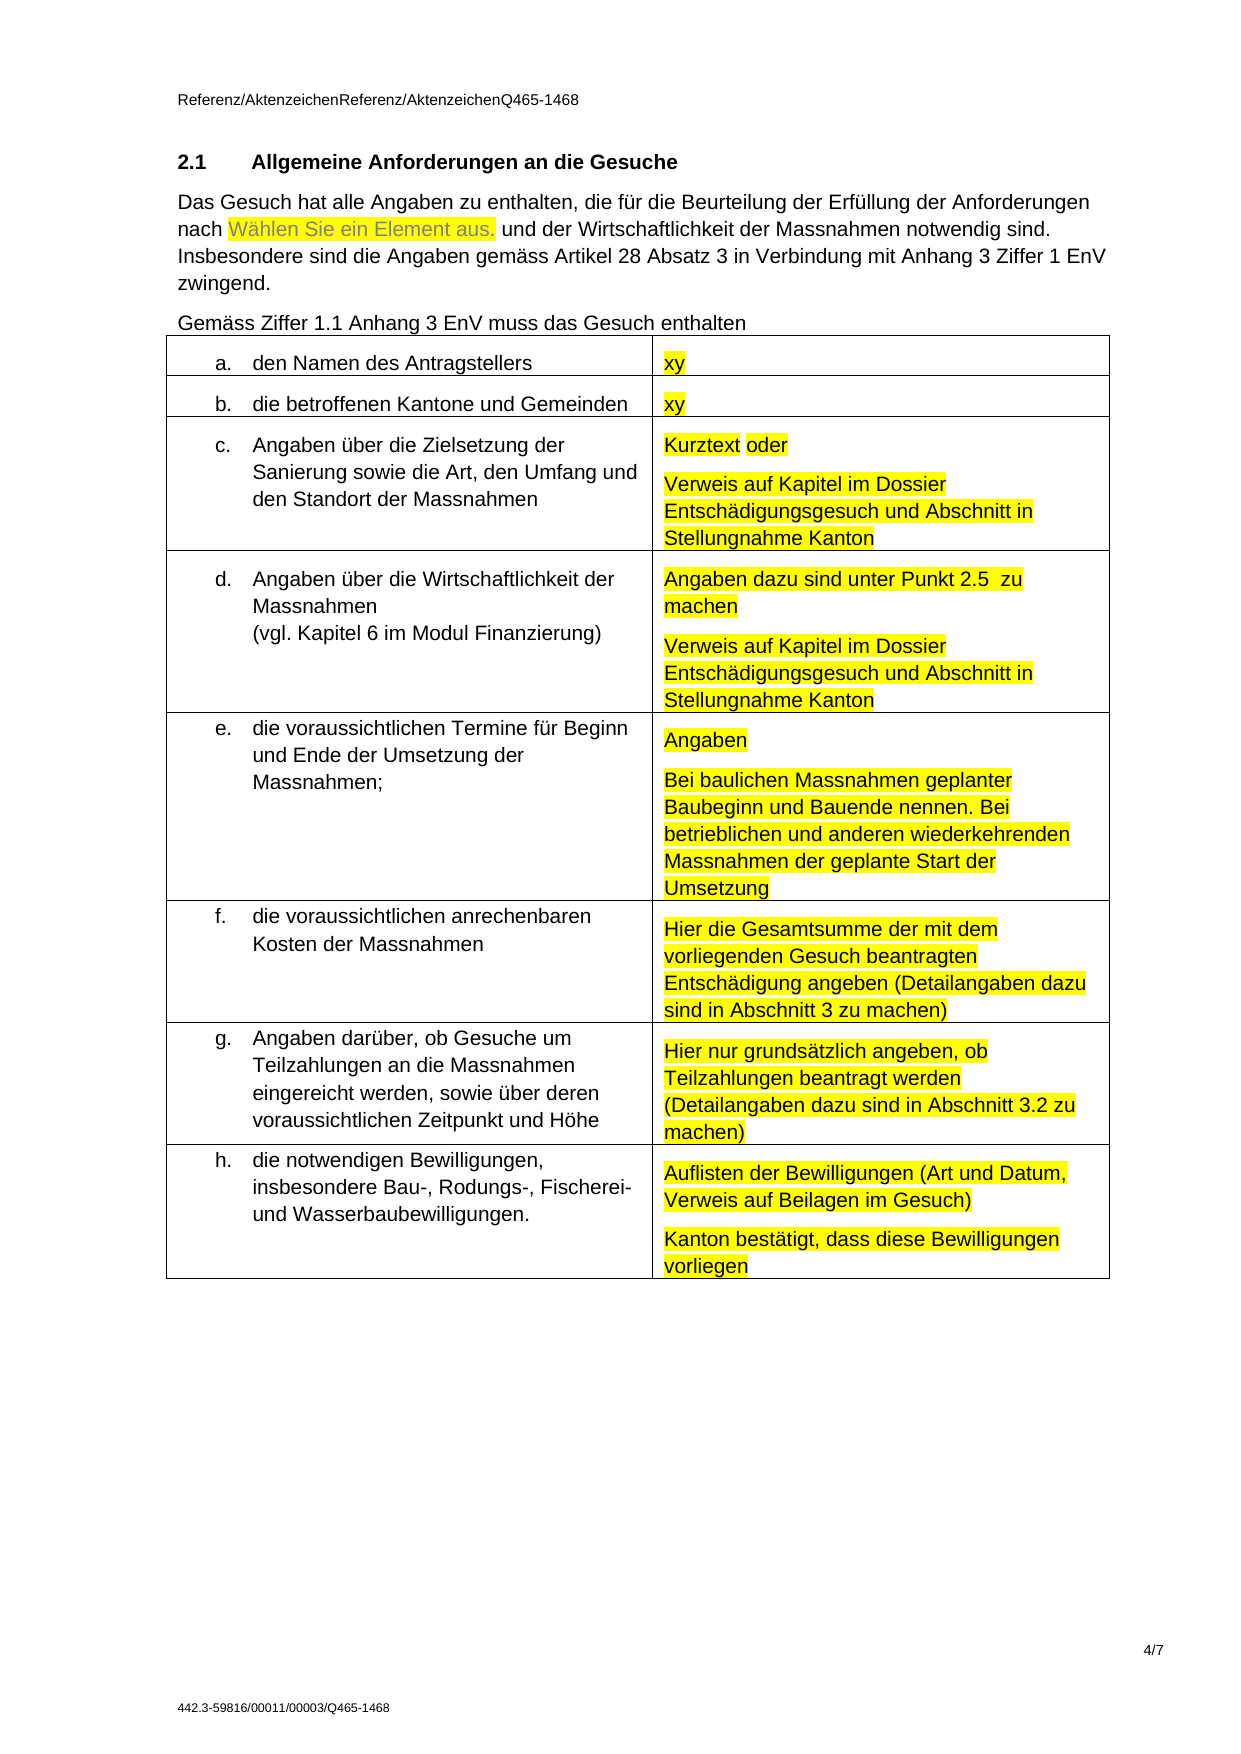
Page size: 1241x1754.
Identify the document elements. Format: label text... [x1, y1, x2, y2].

table_cell die voraussichtlichen Termine für Beginn und Ende der Umsetzung der Massnahmen; [167, 713, 652, 900]
text Gemäss Ziffer 1.1 Anhang 3 EnV muss das Gesuch enthalten [177, 307, 1122, 334]
table_cell Hier die Gesamtsumme der mit dem vorliegenden Gesuch beantragten Entschädigung angeben (Detailangaben dazu sind in Abschnitt 3 zu machen) [653, 901, 1109, 1022]
table_header den Namen des Antragstellers [167, 336, 652, 375]
table_cell Angaben darüber, ob Gesuche um Teilzahlungen an die Massnahmen eingereicht werden, sowie über deren voraussichtlichen Zeitpunkt und Höhe [167, 1023, 652, 1144]
table_cell Kurztext oder Verweis auf Kapitel im Dossier Entschädigungsgesuch und Abschnitt in Stellungnahme Kanton [653, 417, 1109, 550]
table_cell die voraussichtlichen anrechenbaren Kosten der Massnahmen [167, 901, 652, 1022]
table_cell Angaben dazu sind unter Punkt 2.5 zu machen Verweis auf Kapitel im Dossier Entschädigungsgesuch und Abschnitt in Stellungnahme Kanton [653, 551, 1109, 712]
subtitle Allgemeine Anforderungen an die Gesuche [177, 147, 1122, 174]
table_cell xy [653, 376, 1109, 416]
text Das Gesuch hat alle Angaben zu enthalten, die für die Beurteilung der Erfüllung der Anforderungen nach und der Wirtschaftlichkeit der Massnahmen notwendig sind. Insbesondere sind die Angaben gemäss Artikel 28 Absatz 3 in Verbindung mit Anhang 3 Ziffer 1 EnV zwingend. [177, 187, 1122, 295]
table_cell die notwendigen Bewilligungen, insbesondere Bau-, Rodungs-, Fischerei- und Wasserbaubewilligungen. [167, 1145, 652, 1278]
table_header xy [653, 336, 1109, 375]
table_cell Angaben über die Wirtschaftlichkeit der Massnahmen (vgl. Kapitel 6 im Modul Finanzierung) [167, 551, 652, 712]
table_cell Angaben über die Zielsetzung der Sanierung sowie die Art, den Umfang und den Standort der Massnahmen [167, 417, 652, 550]
table_cell die betroffenen Kantone und Gemeinden [167, 376, 652, 416]
table_cell Angaben Bei baulichen Massnahmen geplanter Baubeginn und Bauende nennen. Bei betrieblichen und anderen wiederkehrenden Massnahmen der geplante Start der Umsetzung [653, 713, 1109, 900]
table_cell Auflisten der Bewilligungen (Art und Datum, Verweis auf Beilagen im Gesuch) Kanton bestätigt, dass diese Bewilligungen vorliegen [653, 1145, 1109, 1278]
table_cell Hier nur grundsätzlich angeben, ob Teilzahlungen beantragt werden (Detailangaben dazu sind in Abschnitt 3.2 zu machen) [653, 1023, 1109, 1144]
